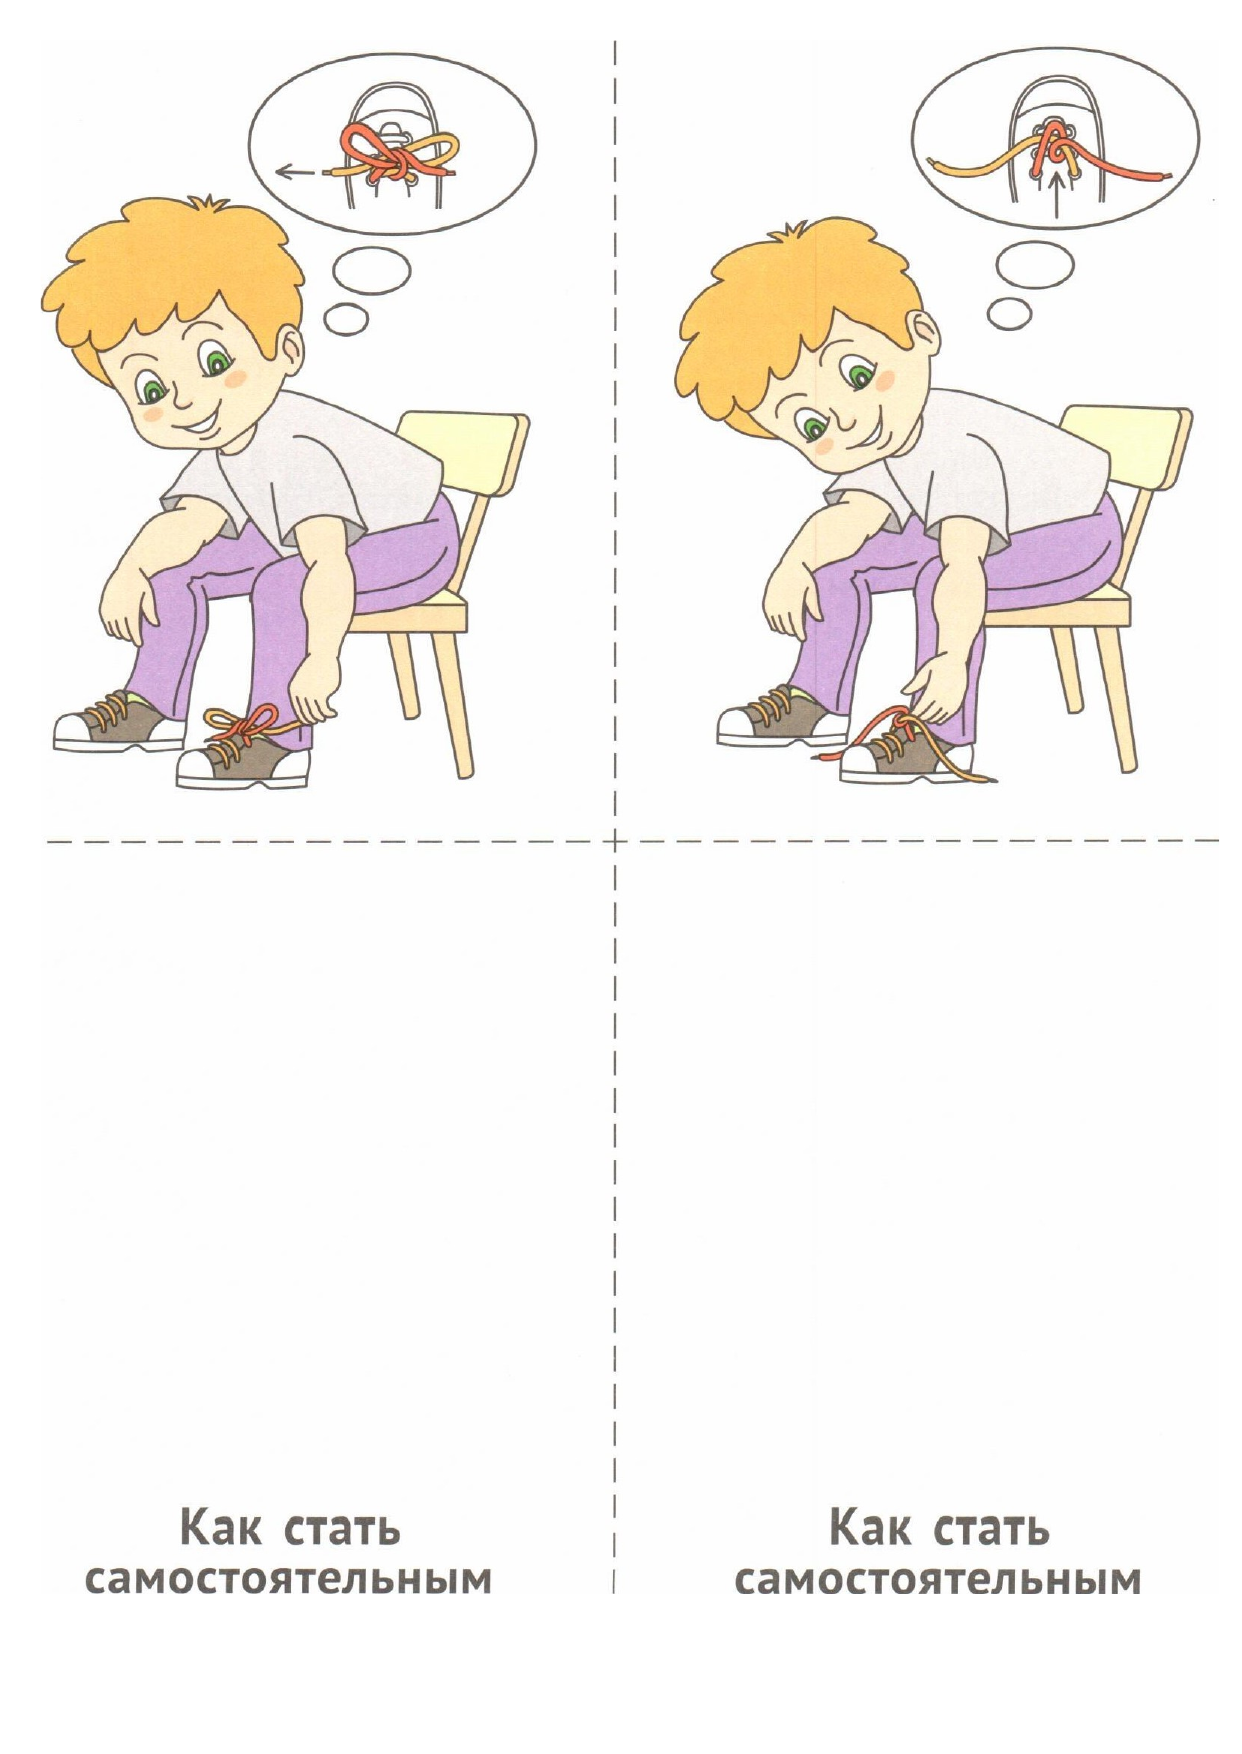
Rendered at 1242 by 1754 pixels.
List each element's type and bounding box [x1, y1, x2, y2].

picture [40, 40, 1220, 1594]
